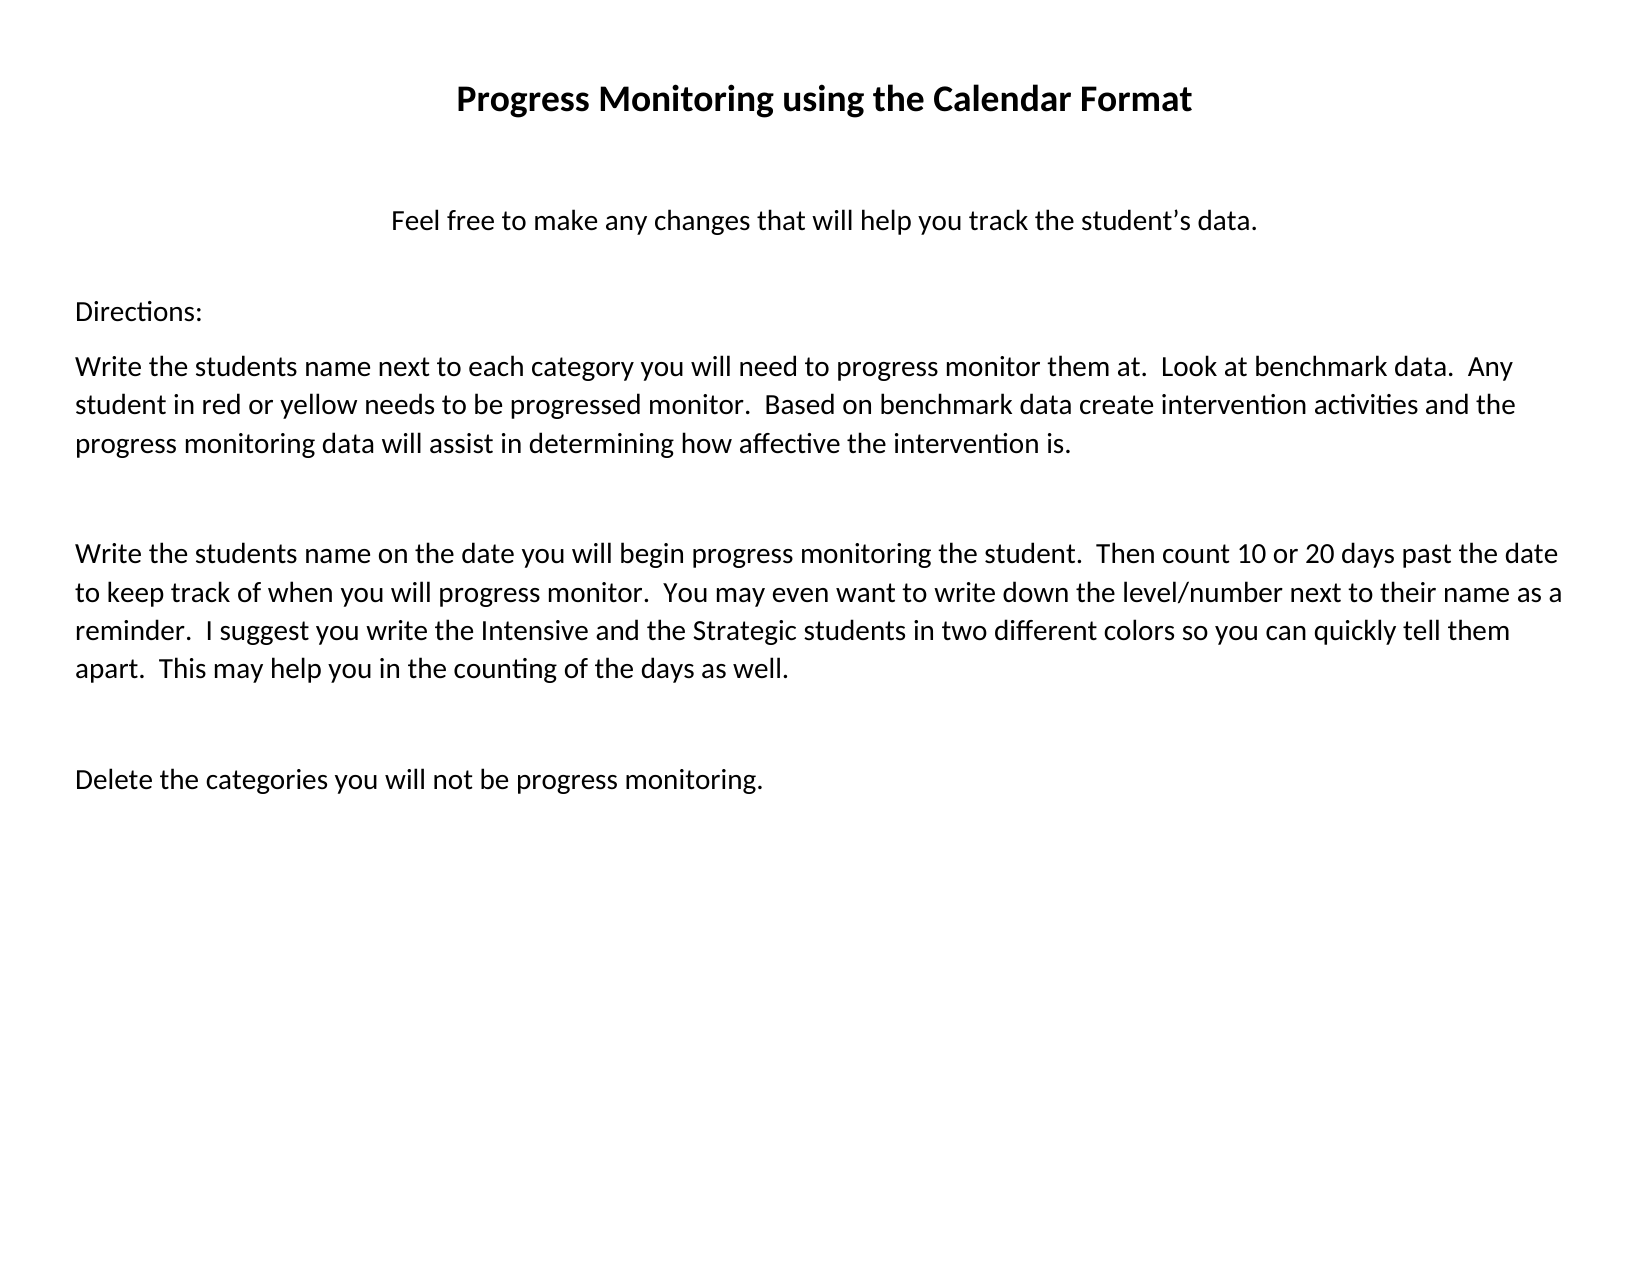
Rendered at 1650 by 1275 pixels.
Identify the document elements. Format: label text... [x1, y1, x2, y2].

text Delete the categories you will not be progress monitoring. [75, 761, 1575, 796]
text Write the students name next to each category you will need to progress monitor them at. Look at benchmark data. Any student in red or yellow needs to be progressed monitor. Based on benchmark data create intervention activities and the progress monitoring data will assist in determining how affective the intervention is. [75, 348, 1575, 461]
text Progress Monitoring using the Calendar Format [75, 75, 1575, 121]
text Directions: [75, 293, 1575, 329]
text Write the students name on the date you will begin progress monitoring the student. Then count 10 or 20 days past the date to keep track of when you will progress monitor. You may even want to write down the level/number next to their name as a reminder. I suggest you write the Intensive and the Strategic students in two different colors so you can quickly tell them apart. This may help you in the counting of the days as well. [75, 535, 1575, 686]
text Feel free to make any changes that will help you track the student’s data. [75, 202, 1575, 238]
